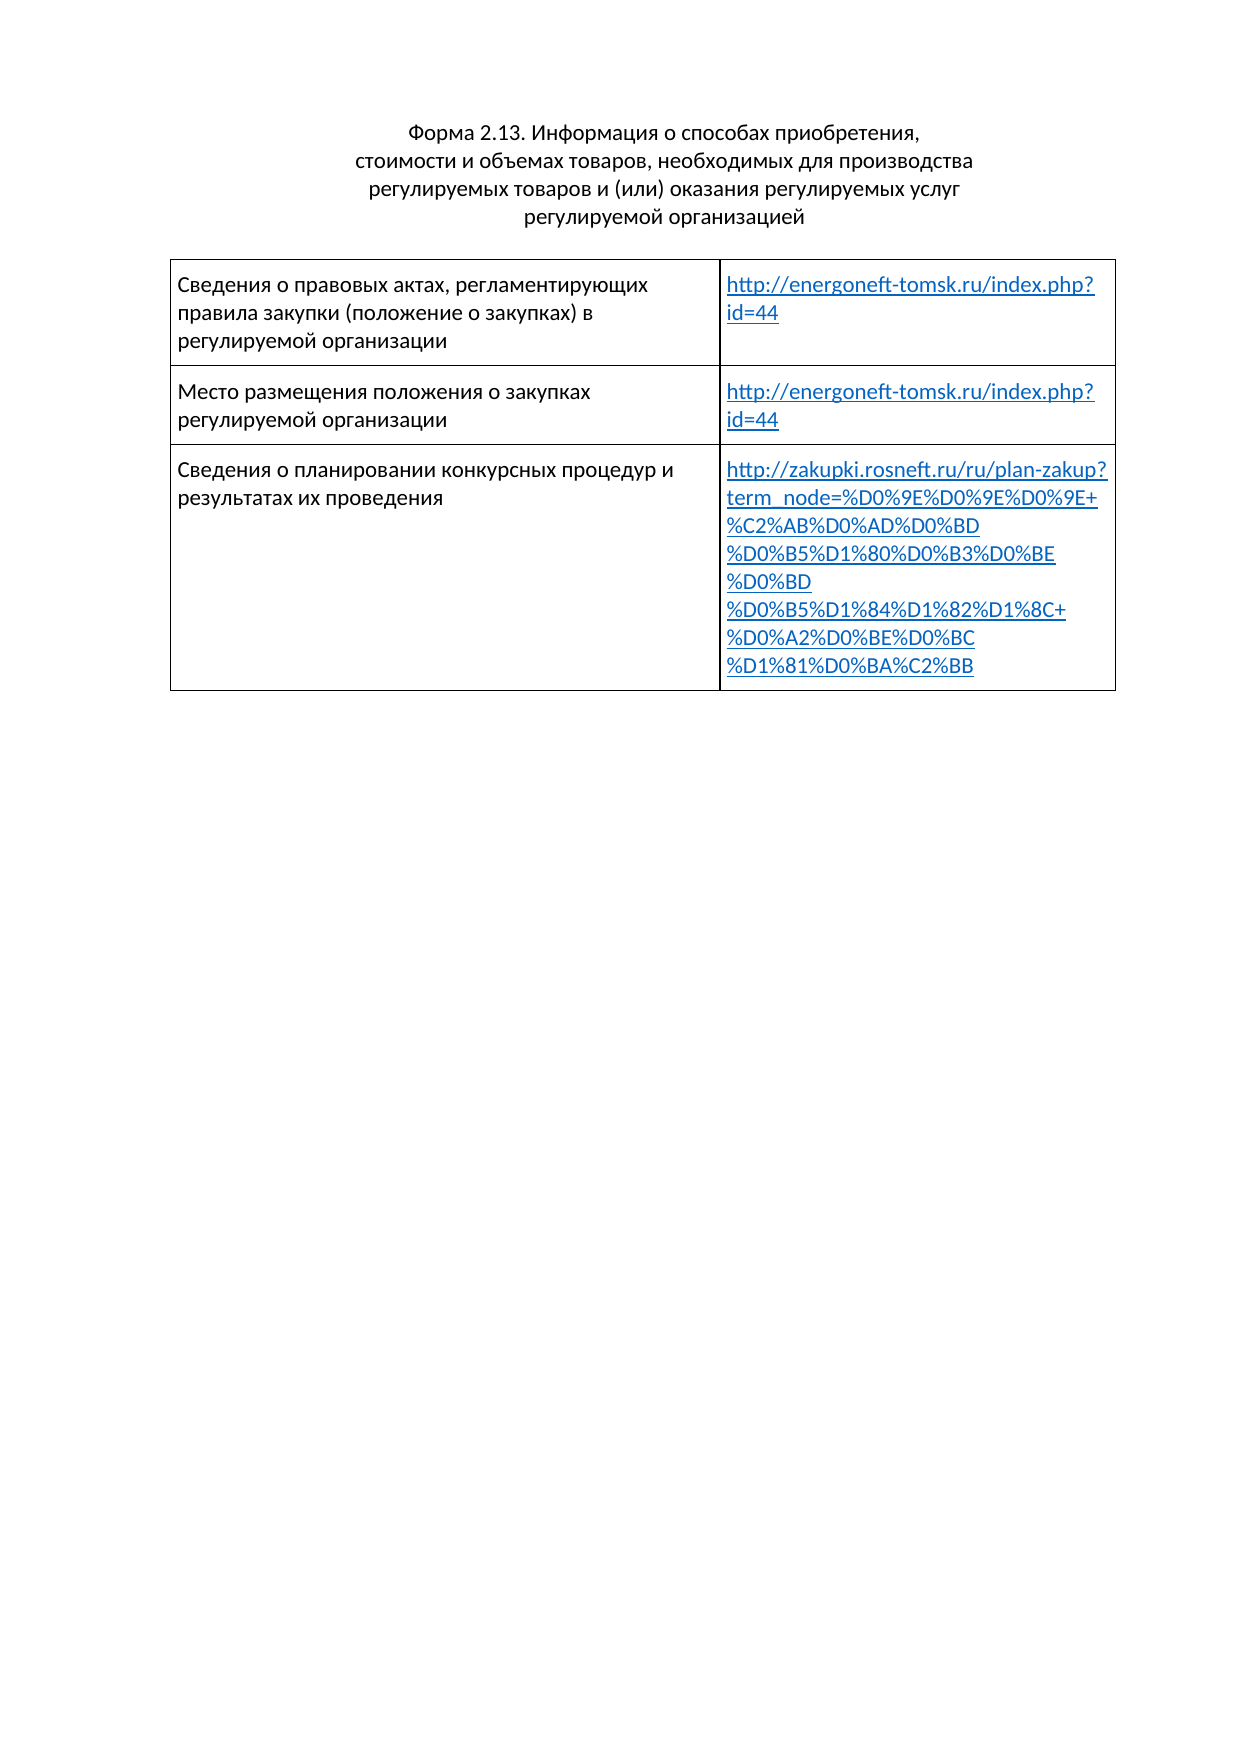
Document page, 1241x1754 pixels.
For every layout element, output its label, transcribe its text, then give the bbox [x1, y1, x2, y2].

text регулируемой организацией [177, 202, 1152, 231]
table_header Сведения о правовых актах, регламентирующих правила закупки (положение о закупках) в регулируемой организации [171, 260, 719, 365]
text регулируемых товаров и (или) оказания регулируемых услуг [177, 174, 1152, 202]
table_cell http://zakupki.rosneft.ru/ru/plan-zakup?term_node=%D0%9E%D0%9E%D0%9E+%C2%AB%D0%AD%D0%BD%D0%B5%D1%80%D0%B3%D0%BE%D0%BD%D0%B5%D1%84%D1%82%D1%8C+%D0%A2%D0%BE%D0%BC%D1%81%D0%BA%C2%BB [721, 445, 1115, 690]
text Форма 2.13. Информация о способах приобретения, [177, 118, 1152, 146]
table_cell http://energoneft-tomsk.ru/index.php?id=44 [721, 366, 1115, 444]
table_cell Место размещения положения о закупках регулируемой организации [171, 366, 719, 444]
text стоимости и объемах товаров, необходимых для производства [177, 146, 1152, 174]
table_header http://energoneft-tomsk.ru/index.php?id=44 [721, 260, 1115, 365]
table_cell Сведения о планировании конкурсных процедур и результатах их проведения [171, 445, 719, 690]
